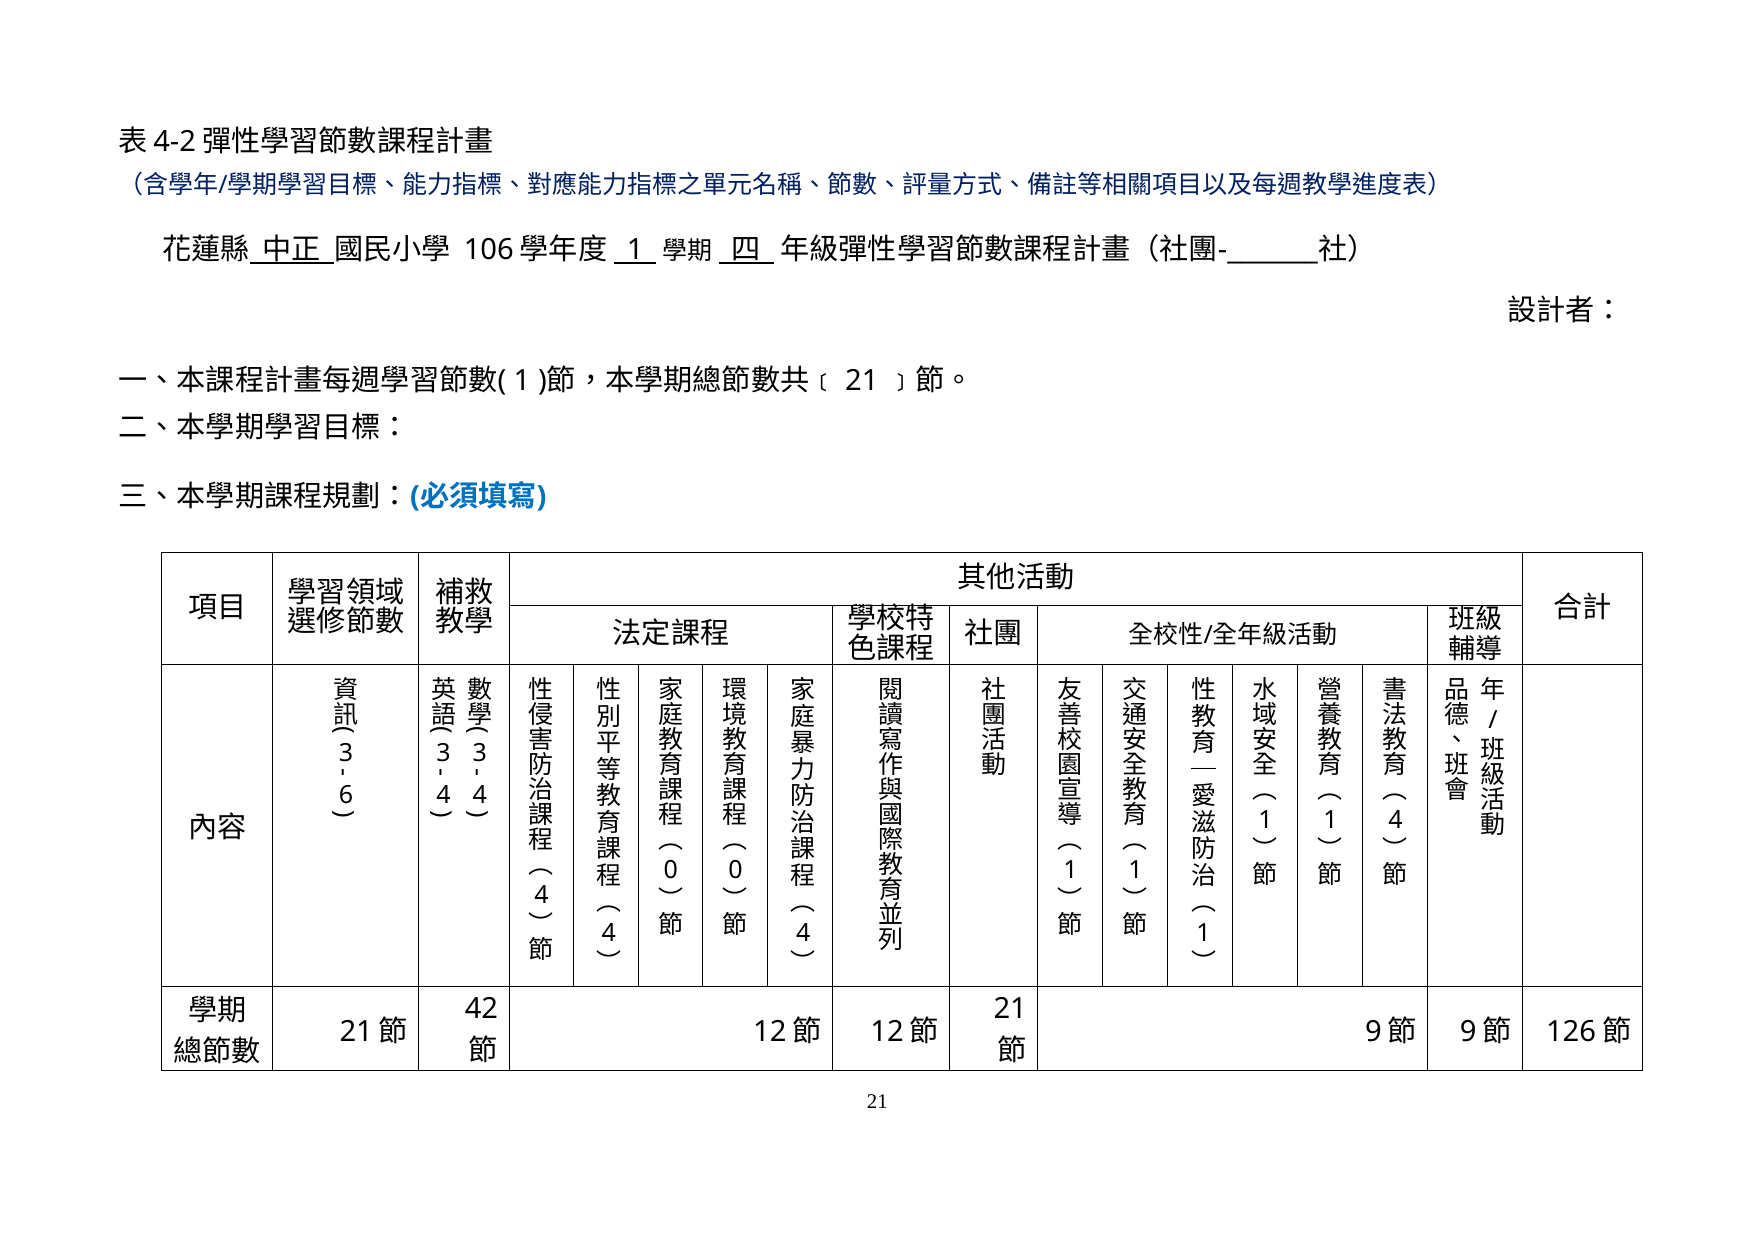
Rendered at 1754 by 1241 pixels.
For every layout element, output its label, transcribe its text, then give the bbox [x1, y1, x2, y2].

text 一、本課程計畫每週學習節數( 1 )節，本學期總節數共﹝ 21 ﹞節。 [118, 342, 1636, 402]
table_cell 資訊(3-6) [273, 665, 418, 986]
table_cell 9節 [1038, 987, 1427, 1070]
table_cell 班級 輔導 [1428, 606, 1522, 664]
table_cell [1523, 665, 1642, 986]
text 三、本學期課程規劃：(必須填寫) [118, 483, 1636, 513]
text 表4-2彈性學習節數課程計畫 （含學年/學期學習目標、能力指標、對應能力指標之單元名稱、節數、評量方式、備註等相關項目以及每週教學進度表） [118, 118, 1623, 201]
table_cell 9節 [1428, 987, 1522, 1070]
text 二、本學期學習目標： [118, 414, 1636, 444]
table_header 合計 [1523, 553, 1642, 664]
table_cell 性侵害防治課程（4）節 [510, 665, 573, 986]
table_cell 學期 總節數 [162, 987, 272, 1070]
table_cell 性別平等教育課程（4）節 [574, 665, 638, 986]
table_cell 全校性/全年級活動 [1038, 606, 1427, 664]
table_cell 閱讀寫作與國際教育並列 [833, 665, 949, 986]
table_cell 12節 [510, 987, 832, 1070]
table_header 其他活動 [510, 553, 1522, 604]
table_cell 性教育｜愛滋防治（1）節 [1168, 665, 1232, 986]
table_cell 友善校園宣導（1）節 [1038, 665, 1102, 986]
table_cell 126節 [1523, 987, 1642, 1070]
table_cell 環境教育課程（0）節 [703, 665, 767, 986]
table_cell 數學(3-4) 英語(3-4) [419, 665, 509, 986]
table_cell 家庭教育課程（0）節 [639, 665, 702, 986]
table_cell 21節 [950, 987, 1037, 1070]
table_header 項目 [162, 553, 272, 664]
table_cell 社團活動 [950, 665, 1037, 986]
table_cell 水域安全（1）節 [1233, 665, 1297, 986]
table_cell 營養教育（1）節 [1298, 665, 1362, 986]
table_cell 法定課程 [510, 606, 832, 664]
table_cell 交通安全教育（1）節 [1103, 665, 1167, 986]
table_header 補救教學 [419, 553, 509, 664]
table_cell 12節 [833, 987, 949, 1070]
table_cell 家庭暴力防治課程（4）節 [768, 665, 832, 986]
table_cell 書法教育（4）節 [1363, 665, 1427, 986]
text 設計者： [118, 287, 1623, 329]
table_cell 學校特色課程 [833, 606, 949, 664]
table_cell 21節 [273, 987, 418, 1070]
text 花蓮縣 中正 國民小學 106學年度 1 學期 四 年級彈性學習節數課程計畫（社團-_______社） [118, 201, 1623, 274]
table_cell 年/班級活動 品德、班會 [1428, 665, 1522, 986]
table_cell 社團 [950, 606, 1037, 664]
table_cell 內容 [162, 665, 272, 986]
table_cell 42節 [419, 987, 509, 1070]
table_header 學習領域 選修節數 [273, 553, 418, 664]
